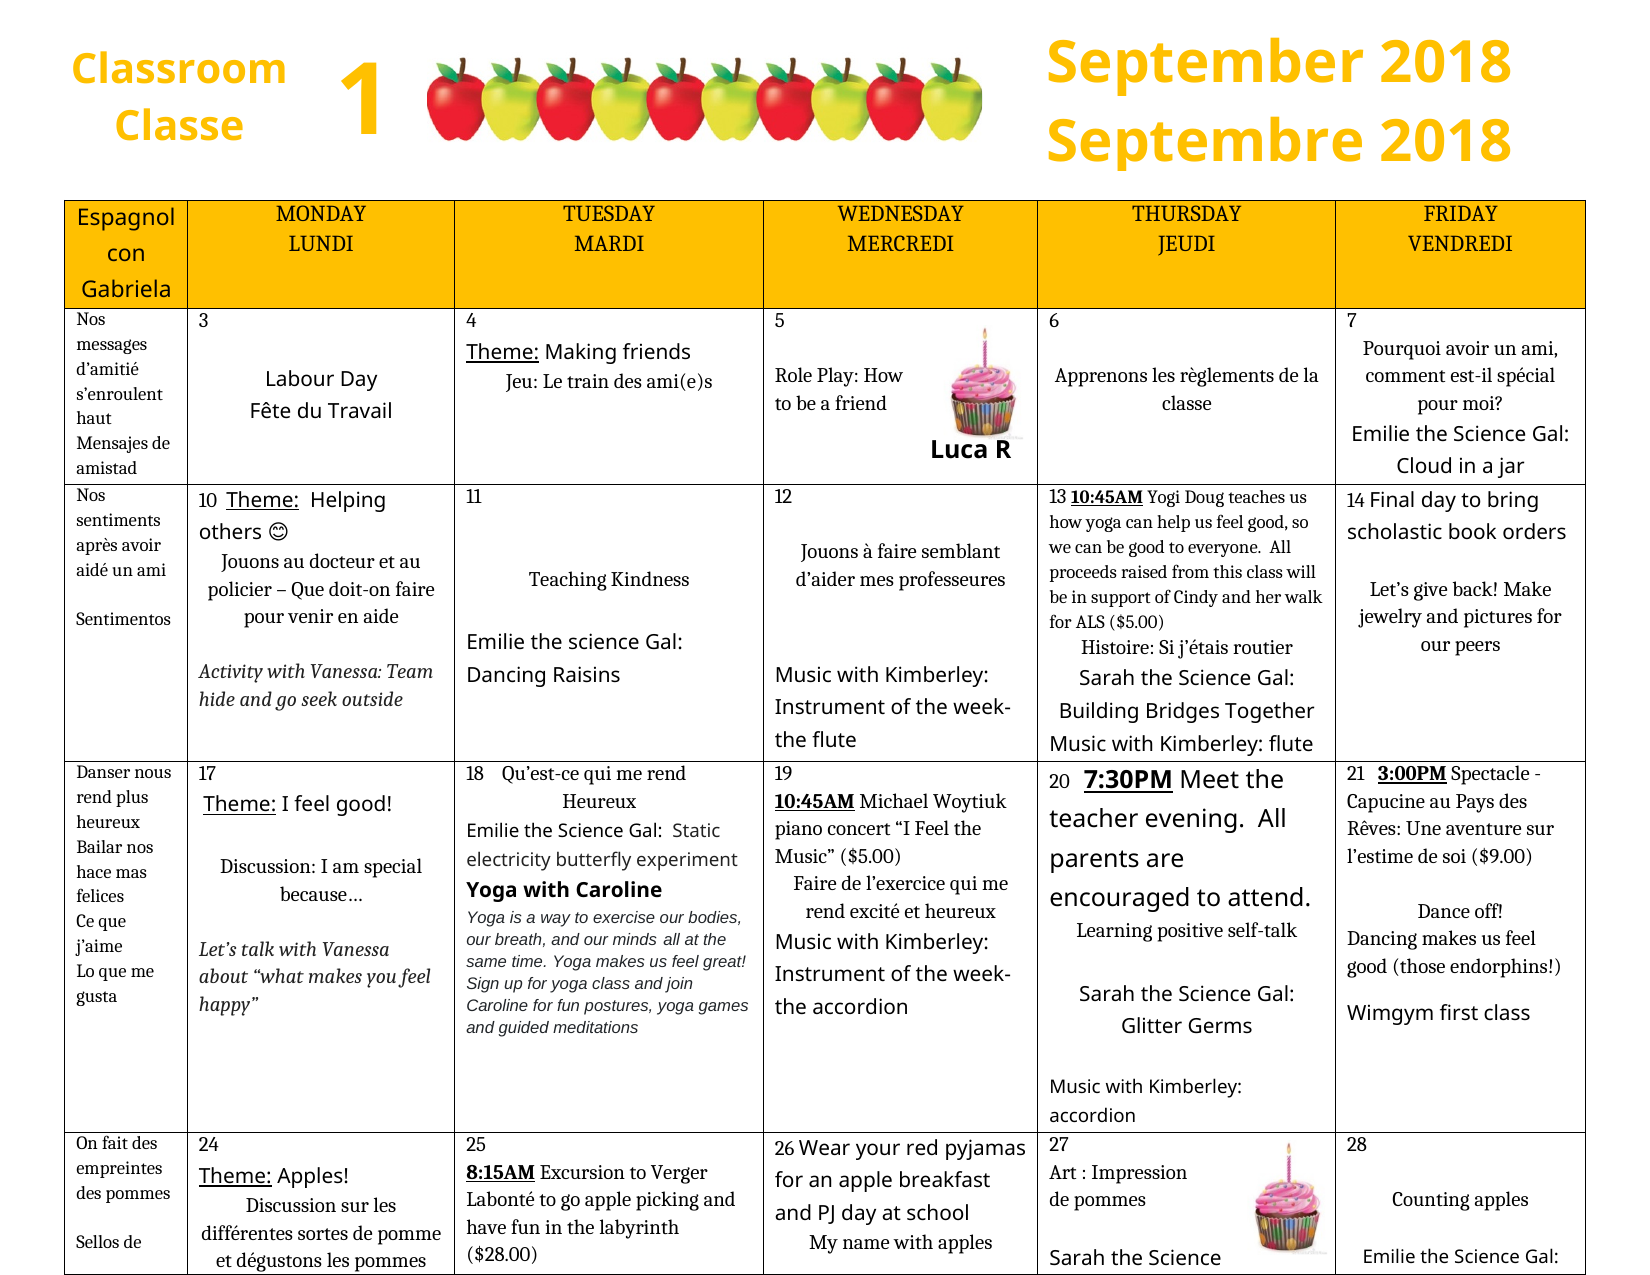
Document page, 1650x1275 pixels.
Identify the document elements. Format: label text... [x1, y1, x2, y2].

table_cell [1038, 1133, 1335, 1274]
picture [1247, 1140, 1328, 1255]
picture [943, 325, 1024, 440]
table_cell Nos messages d’amitié s’enroulent haut Mensajes de amistad [65, 309, 187, 484]
table_header THURSDAY JEUDI [1038, 201, 1335, 308]
table_header TUESDAY MARDI [455, 201, 763, 308]
table_cell 6 Apprenons les règlements de la classe [1038, 309, 1335, 484]
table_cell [65, 1133, 187, 1274]
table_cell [188, 1133, 454, 1274]
table_cell 7 Pourquoi avoir un ami, comment est-il spécial pour moi? Emilie the Science Gal: Cloud in a jar [1336, 309, 1585, 484]
table_header MONDAY LUNDI [188, 201, 454, 308]
table_cell 12 Jouons à faire semblant d’aider mes professeures Music with Kimberley: Instrument of the week-the flute [764, 485, 1037, 761]
table_cell 14 Final day to bring scholastic book orders Let’s give back! Make jewelry and pictures for our peers [1336, 485, 1585, 761]
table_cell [1336, 1133, 1585, 1274]
table_header WEDNESDAY MERCREDI [764, 201, 1037, 308]
table_cell Nos sentiments après avoir aidé un ami Sentimentos [65, 485, 187, 761]
table_cell 5 Role Play: How to be a friend [764, 309, 1037, 484]
table_cell 3 Labour Day Fête du Travail [188, 309, 454, 484]
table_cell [455, 1133, 763, 1274]
table_header Espagnol con Gabriela [65, 201, 187, 308]
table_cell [764, 1133, 1037, 1274]
table_cell 20 7:30PM Meet the teacher evening. All parents are encouraged to attend. Learning positive self-talk Sarah the Science Gal: Glitter Germs Music with Kimberley: accordion [1038, 762, 1335, 1132]
table_cell 19 10:45AM Michael Woytiuk piano concert “I Feel the Music” ($5.00) Faire de l’exercice qui me rend excité et heureux Music with Kimberley: Instrument of the week-the accordion [764, 762, 1037, 1132]
table_cell 17 Theme: I feel good! Discussion: I am special because… Let’s talk with Vanessa about “what makes you feel happy” [188, 762, 454, 1132]
picture [427, 47, 983, 150]
table_header FRIDAY VENDREDI [1336, 201, 1585, 308]
table_cell 13 10:45AM Yogi Doug teaches us how yoga can help us feel good, so we can be good to everyone. All proceeds raised from this class will be in support of Cindy and her walk for ALS ($5.00) Histoire: Si j’étais routier Sarah the Science Gal: Building Bridges Together Music with Kimberley: flute [1038, 485, 1335, 761]
table_cell 10 Theme: Helping others Jouons au docteur et au policier – Que doit-on faire pour venir en aide Activity with Vanessa: Team hide and go seek outside [188, 485, 454, 761]
table_cell 21 3:00PM Spectacle - Capucine au Pays des Rêves: Une aventure sur l’estime de soi ($9.00) Dance off! Dancing makes us feel good (those endorphins!) Wimgym first class [1336, 762, 1585, 1132]
table_cell Danser nous rend plus heureux Bailar nos hace mas felices Ce que j’aime Lo que me gusta [65, 762, 187, 1132]
table_cell 18 Qu’est-ce qui me rend Heureux Emilie the Science Gal: Static electricity butterfly experiment Yoga with Caroline Yoga is a way to exercise our bodies, our breath, and our minds all at the same time. Yoga makes us feel great! Sign up for yoga class and join Caroline for fun postures, yoga games and guided meditations [455, 762, 763, 1132]
table_cell 11 Teaching Kindness Emilie the science Gal: Dancing Raisins [455, 485, 763, 761]
table_cell 4 Theme: Making friends Jeu: Le train des ami(e)s [455, 309, 763, 484]
